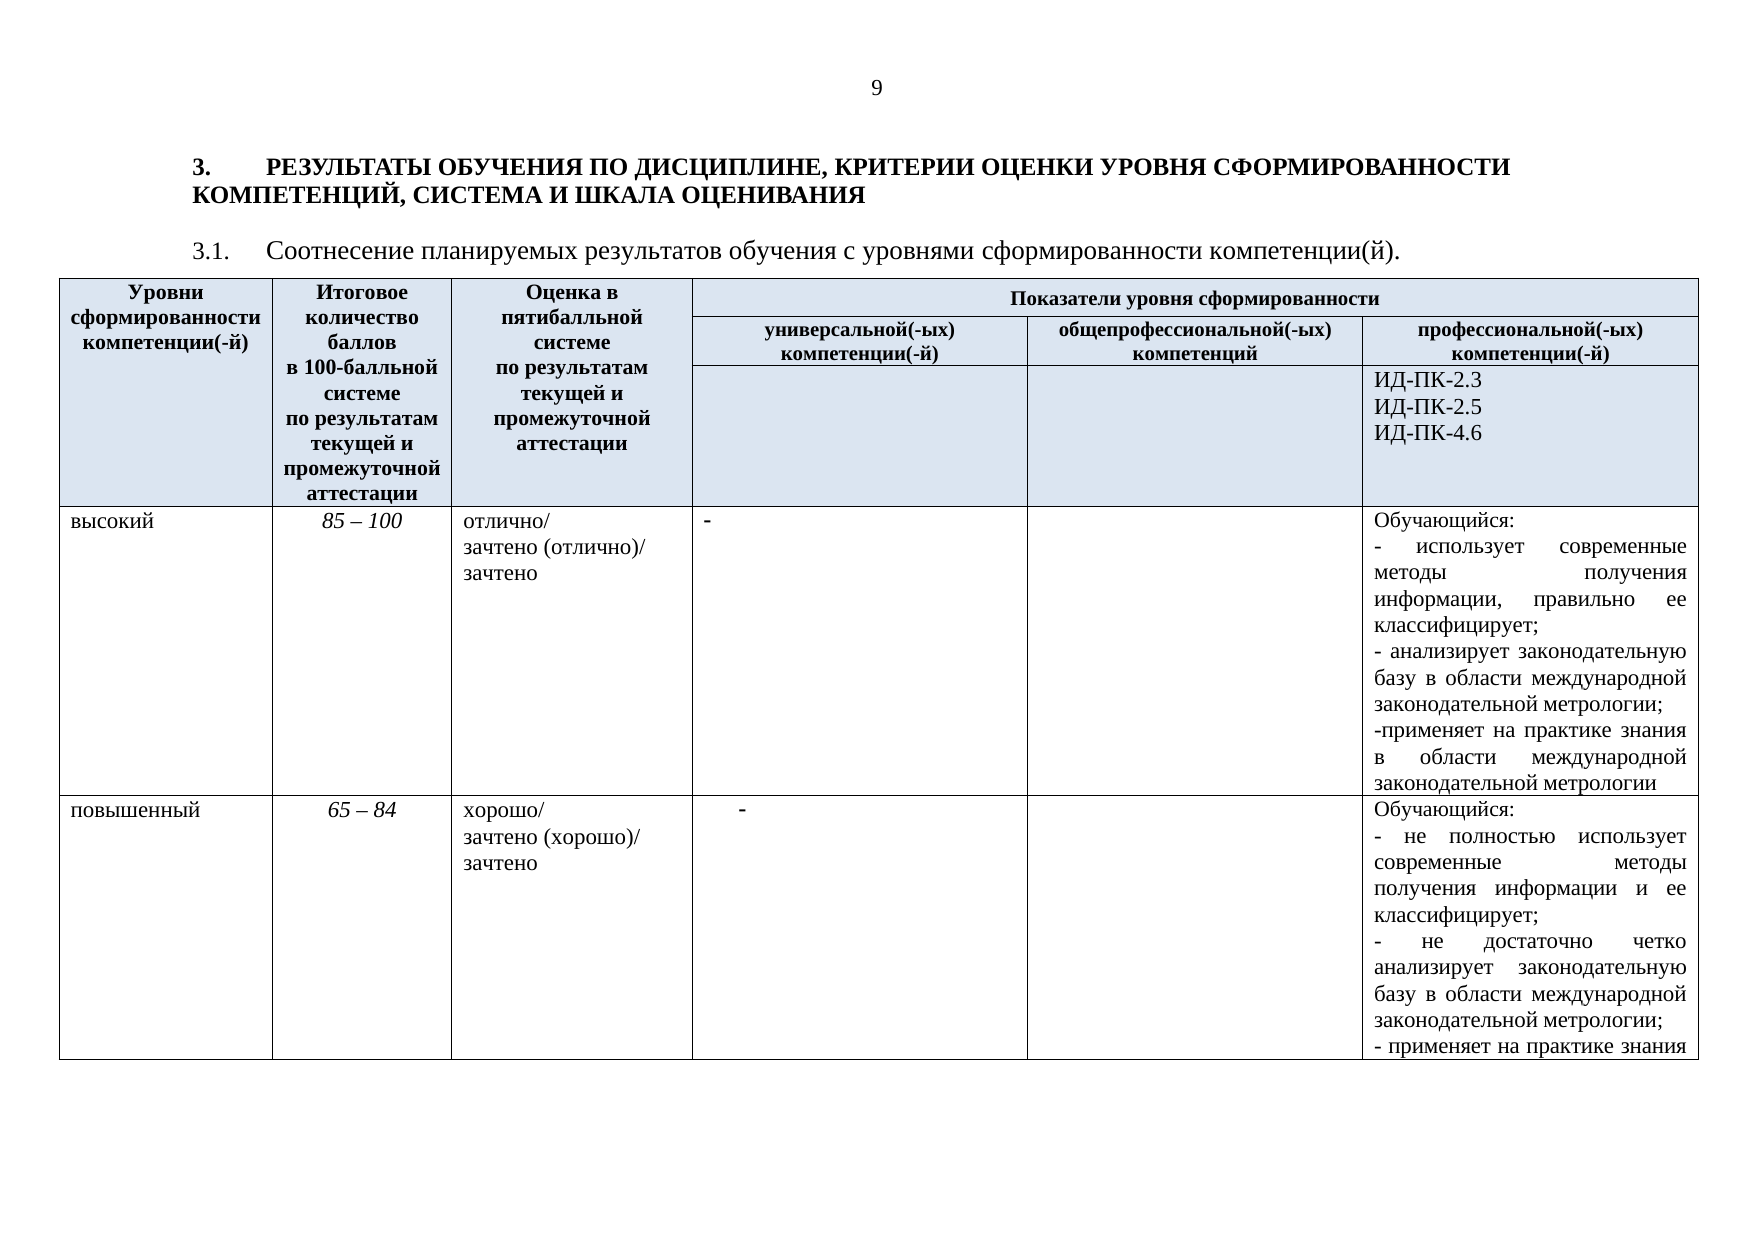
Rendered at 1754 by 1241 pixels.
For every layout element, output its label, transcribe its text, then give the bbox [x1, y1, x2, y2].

table_cell [1028, 796, 1362, 1059]
subtitle Соотнесение планируемых результатов обучения с уровнями сформированности компетенции(й). [192, 234, 1636, 265]
table_header Оценка в пятибалльной системе по результатам текущей и промежуточной аттестации [452, 279, 692, 506]
table_cell [1028, 507, 1362, 795]
table_cell 85 – 100 [273, 507, 451, 795]
table_cell ИД-ПК-2.3 ИД-ПК-2.5 ИД-ПК-4.6 [1363, 366, 1698, 506]
table_cell высокий [60, 507, 272, 795]
table_cell Обучающийся: - использует современные методы получения информации, правильно ее классифицирует; - анализирует законодательную базу в области международной законодательной метрологии; -применяет на практике знания в области международной законодательной метрологии [1363, 507, 1698, 795]
table_cell [693, 366, 1027, 506]
table_cell 65 – 84 [273, 796, 451, 1059]
table_cell [693, 507, 1027, 795]
table_cell повышенный [60, 796, 272, 1059]
subtitle РЕЗУЛЬТАТЫ ОБУЧЕНИЯ ПО ДИСЦИПЛИНЕ, КРИТЕРИИ ОЦЕНКИ УРОВНЯ СФОРМИРОВАННОСТИ КОМПЕТЕНЦИЙ, СИСТЕМА И ШКАЛА ОЦЕНИВАНИЯ [192, 152, 1636, 209]
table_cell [1363, 796, 1698, 1059]
table_cell [1028, 366, 1362, 506]
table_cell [452, 796, 692, 1059]
table_cell [693, 796, 1027, 1059]
table_cell универсальной(-ых) компетенции(-й) [693, 317, 1027, 365]
table_cell общепрофессиональной(-ых) компетенций [1028, 317, 1362, 365]
table_header Показатели уровня сформированности [693, 279, 1698, 316]
table_cell профессиональной(-ых) компетенции(-й) [1363, 317, 1698, 365]
table_cell отлично/ зачтено (отлично)/ зачтено [452, 507, 692, 795]
table_header Итоговое количество баллов в 100-балльной системе по результатам текущей и промежуточной аттестации [273, 279, 451, 506]
table_header Уровни сформированности компетенции(-й) [60, 279, 272, 506]
